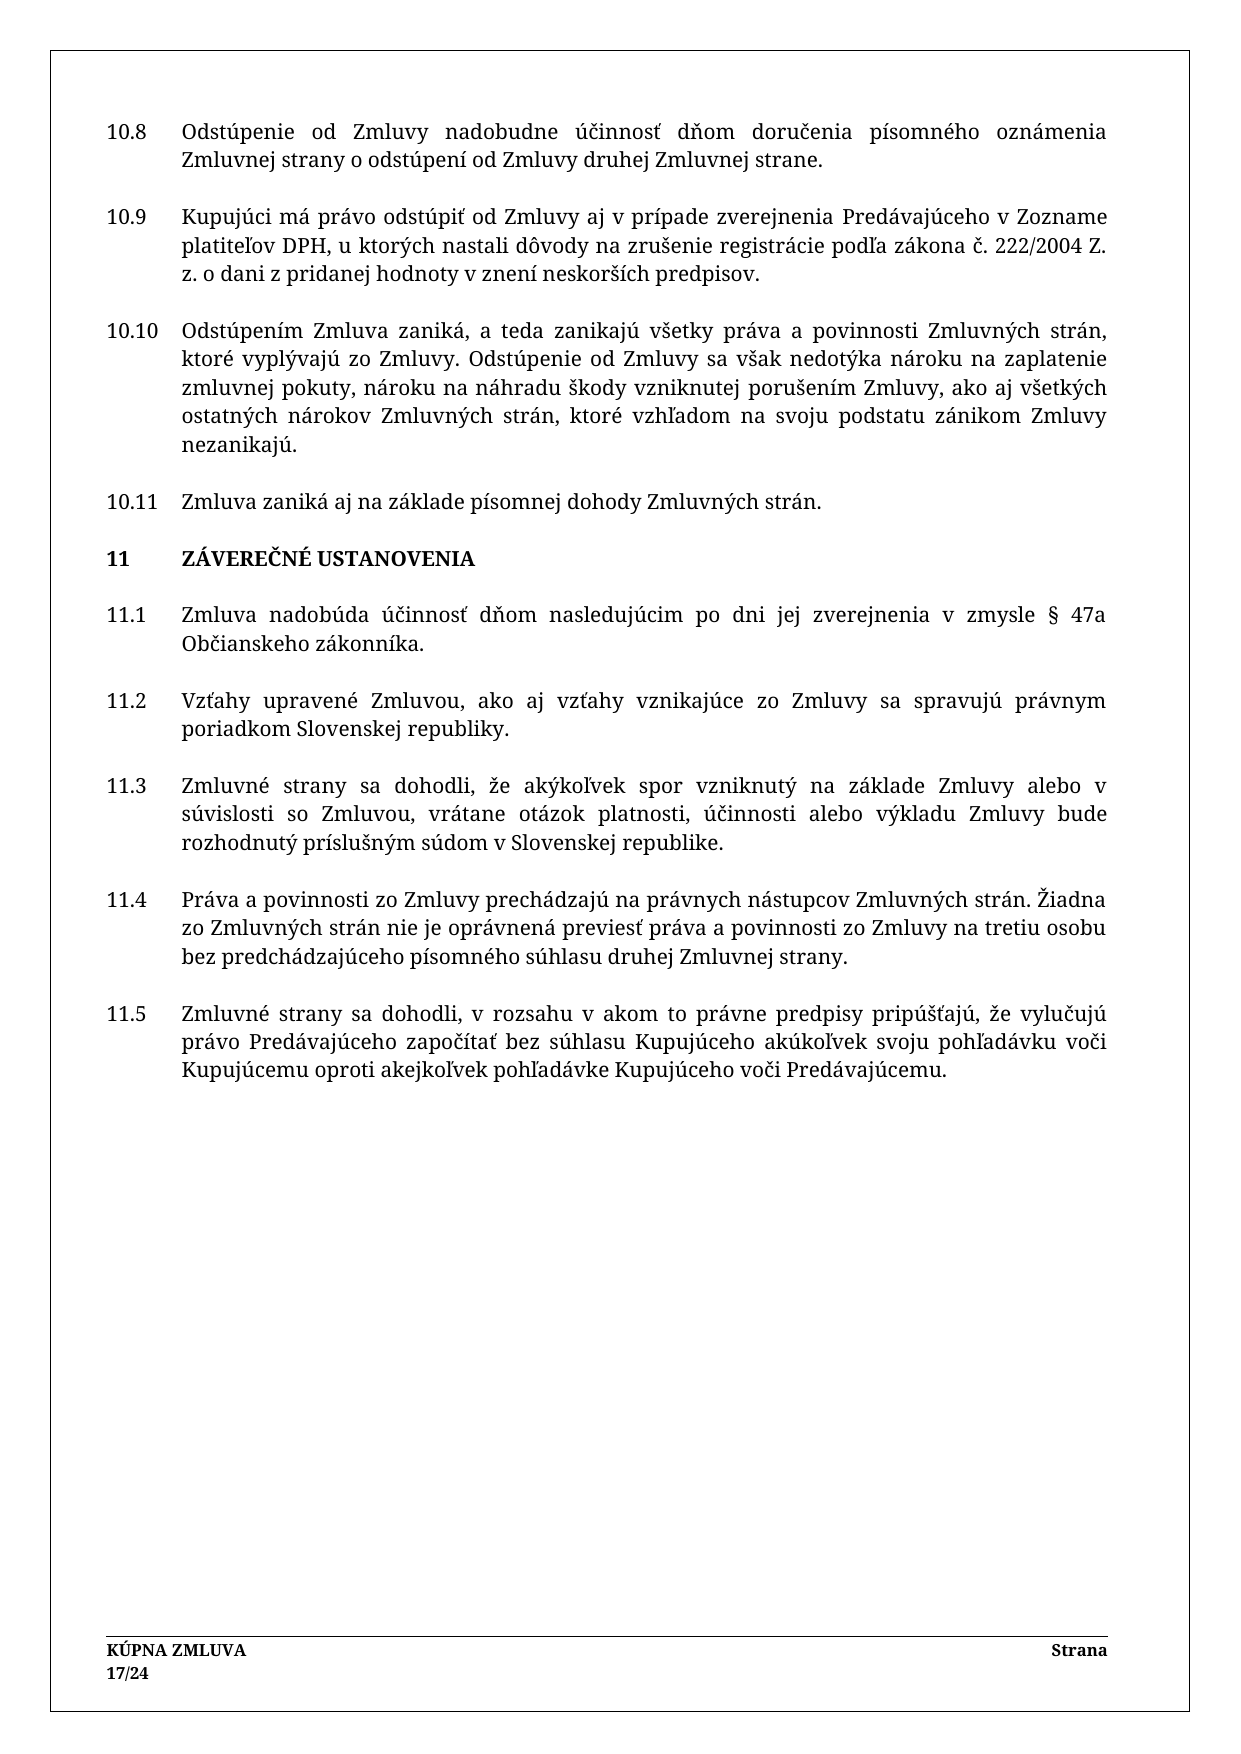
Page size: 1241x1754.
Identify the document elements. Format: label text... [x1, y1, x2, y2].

list Zmluvné strany sa dohodli, v rozsahu v akom to právne predpisy pripúšťajú, že vylučujú právo Predávajúceho započítať bez súhlasu Kupujúceho akúkoľvek svoju pohľadávku voči Kupujúcemu oproti akejkoľvek pohľadávke Kupujúceho voči Predávajúcemu. [106, 999, 1108, 1084]
list Práva a povinnosti zo Zmluvy prechádzajú na právnych nástupcov Zmluvných strán. Žiadna zo Zmluvných strán nie je oprávnená previesť práva a povinnosti zo Zmluvy na tretiu osobu bez predchádzajúceho písomného súhlasu druhej Zmluvnej strany. [106, 885, 1108, 970]
list Kupujúci má právo odstúpiť od Zmluvy aj v prípade zverejnenia Predávajúceho v Zozname platiteľov DPH, u ktorých nastali dôvody na zrušenie registrácie podľa zákona č. 222/2004 Z. z. o dani z pridanej hodnoty v znení neskorších predpisov. [106, 202, 1108, 288]
list Zmluvné strany sa dohodli, že akýkoľvek spor vzniknutý na základe Zmluvy alebo v súvislosti so Zmluvou, vrátane otázok platnosti, účinnosti alebo výkladu Zmluvy bude rozhodnutý príslušným súdom v Slovenskej republike. [106, 771, 1108, 856]
list Odstúpením Zmluva zaniká, a teda zanikajú všetky práva a povinnosti Zmluvných strán, ktoré vyplývajú zo Zmluvy. Odstúpenie od Zmluvy sa však nedotýka nároku na zaplatenie zmluvnej pokuty, nároku na náhradu škody vzniknutej porušením Zmluvy, ako aj všetkých ostatných nárokov Zmluvných strán, ktoré vzhľadom na svoju podstatu zánikom Zmluvy nezanikajú. [106, 316, 1108, 458]
list Odstúpenie od Zmluvy nadobudne účinnosť dňom doručenia písomného oznámenia Zmluvnej strany o odstúpení od Zmluvy druhej Zmluvnej strane. [106, 117, 1108, 174]
list Zmluva zaniká aj na základe písomnej dohody Zmluvných strán. [106, 487, 1108, 515]
list ZÁVEREČNÉ USTANOVENIA [106, 544, 1108, 572]
list Zmluva nadobúda účinnosť dňom nasledujúcim po dni jej zverejnenia v zmysle § 47a Občianskeho zákonníka. [106, 601, 1108, 657]
list Vzťahy upravené Zmluvou, ako aj vzťahy vznikajúce zo Zmluvy sa spravujú právnym poriadkom Slovenskej republiky. [106, 686, 1108, 743]
